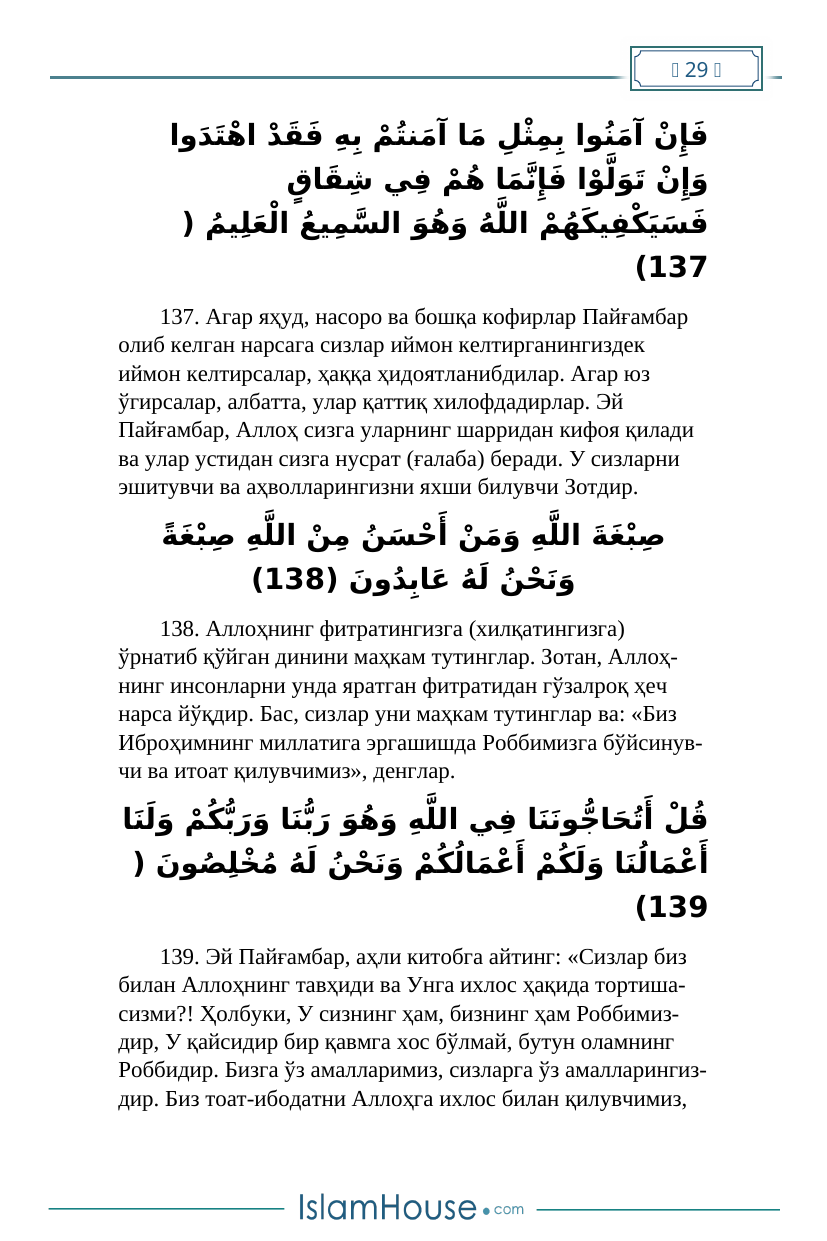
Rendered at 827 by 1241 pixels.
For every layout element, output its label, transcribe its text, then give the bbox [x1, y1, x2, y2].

picture [292, 1189, 780, 1226]
text 137. Агар яҳуд, насоро ва бошқа кофирлар Пайғамбар олиб келган нарсага сизлар иймон келтирганингиздек иймон келтирсалар, ҳаққа ҳидоятланибдилар. Агар юз ўгирсалар, албатта, улар қаттиқ хилофдадирлар. Эй Пайғамбар, Аллоҳ сизга уларнинг шарридан кифоя қилади ва улар устидан сизга нусрат (ғалаба) беради. У сизларни эшитувчи ва аҳволларингизни яхши билувчи Зотдир. [118, 303, 709, 500]
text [118, 943, 709, 1111]
text قُلْ أَتُحَاجُّونَنَا فِي اللَّهِ وَهُوَ رَبُّنَا وَرَبُّكُمْ وَلَنَا أَعْمَالُنَا وَلَكُمْ أَعْمَالُكُمْ وَنَحْنُ لَهُ مُخْلِصُونَ (139) [118, 802, 709, 924]
picture [41, 1188, 285, 1225]
text فَإِنْ آمَنُوا بِمِثْلِ مَا آمَنتُمْ بِهِ فَقَدْ اهْتَدَوا وَإِنْ تَوَلَّوْا فَإِنَّمَا هُمْ فِي شِقَاقٍ فَسَيَكْفِيكَهُمْ اللَّهُ وَهُوَ السَّمِيعُ الْعَلِيمُ (137) [118, 118, 709, 284]
text صِبْغَةَ اللَّهِ وَمَنْ أَحْسَنُ مِنْ اللَّهِ صِبْغَةً وَنَحْنُ لَهُ عَابِدُونَ (138) [118, 518, 709, 596]
text 138. Аллоҳнинг фитратингизга (хилқатингизга) ўрнатиб қўйган динини маҳкам тутинглар. Зотан, Аллоҳ-нинг инсонларни унда яратган фитратидан гўзалроқ ҳеч нарса йўқдир. Бас, сизлар уни маҳкам тутинглар ва: «Биз Иброҳимнинг миллатига эргашишда Роббимизга бўйсинув-чи ва итоат қилувчимиз», денглар. [118, 615, 709, 783]
